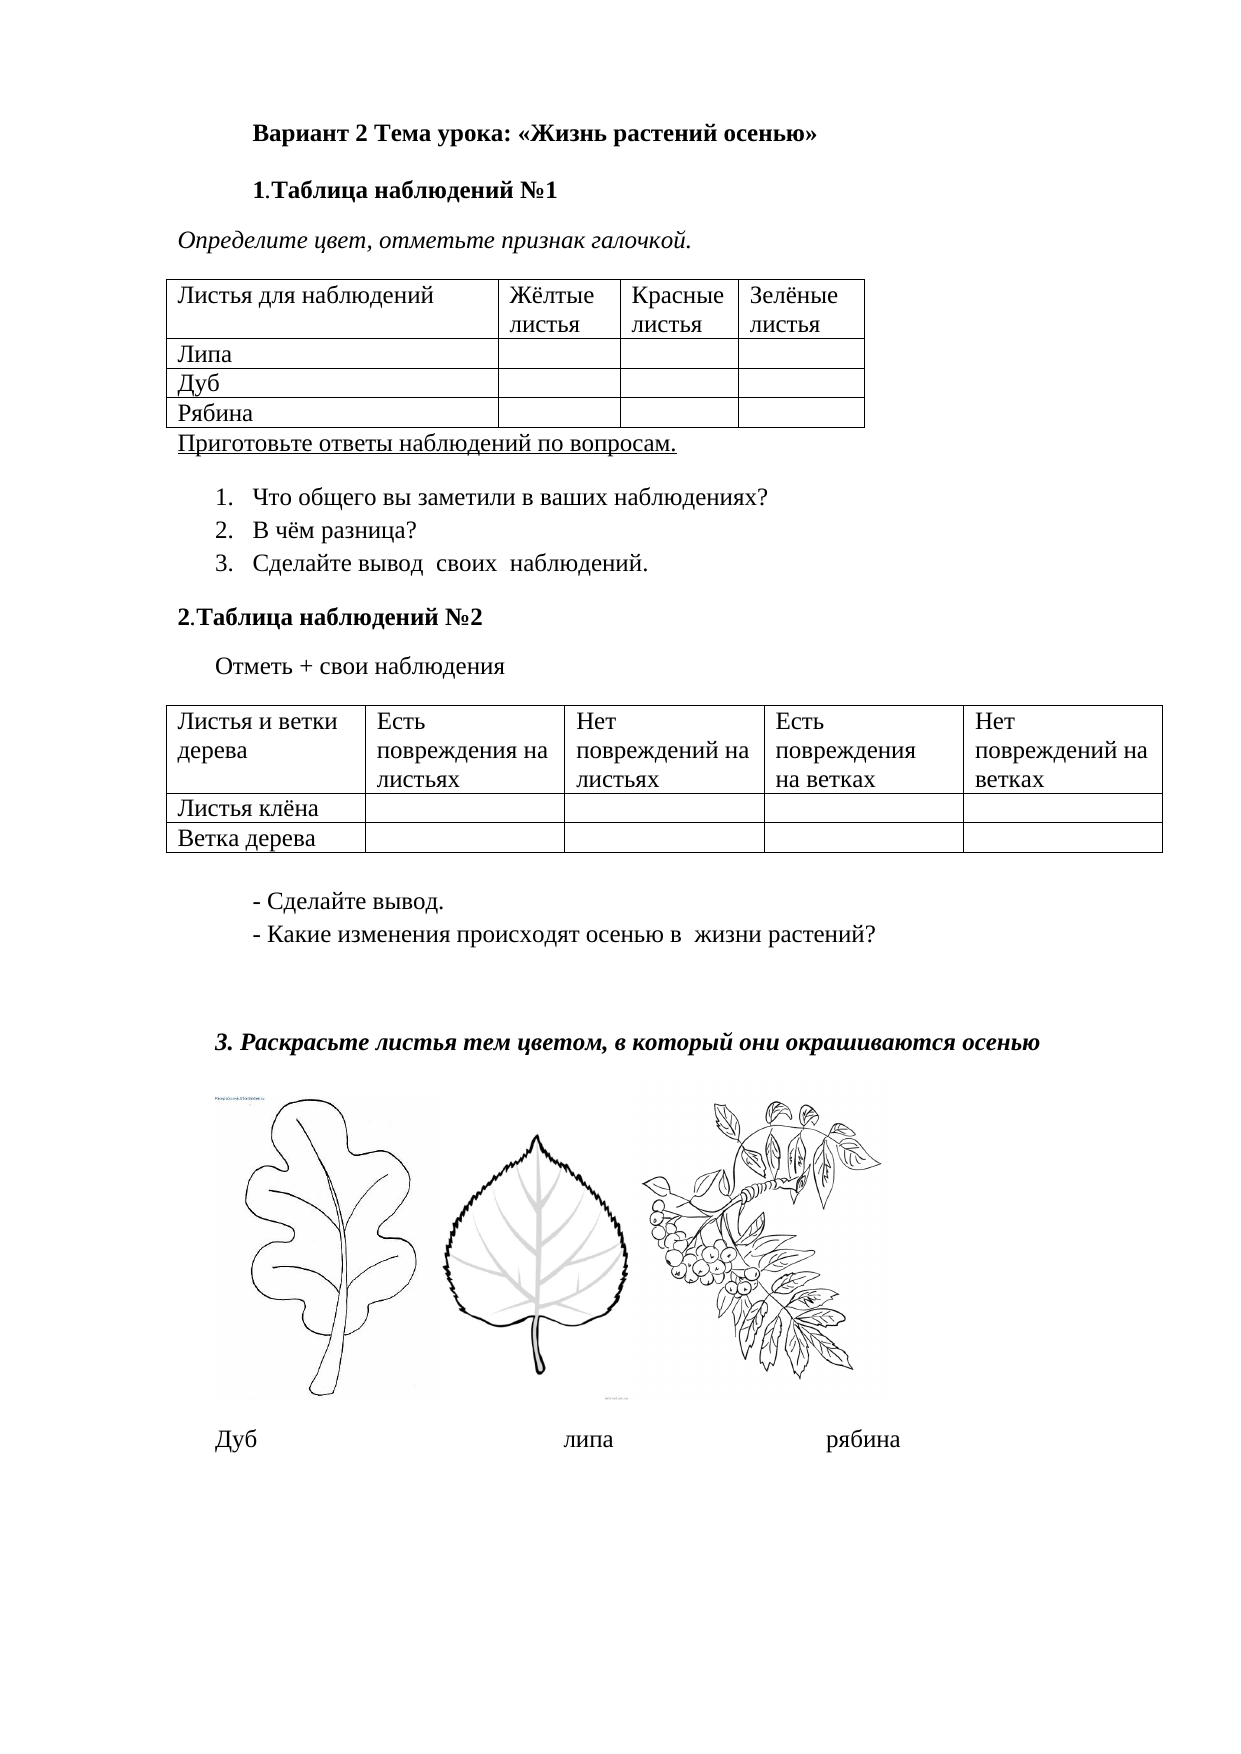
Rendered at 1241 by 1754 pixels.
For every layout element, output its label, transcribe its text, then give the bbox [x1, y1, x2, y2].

table_cell [499, 369, 620, 397]
table_cell Дуб [167, 369, 498, 397]
text Дуб липа рябина [215, 1424, 1152, 1453]
table_cell [366, 794, 564, 822]
table_header Красные листья [621, 280, 738, 338]
table_cell Рябина [167, 398, 498, 427]
table_header Есть повреждения на листьях [366, 706, 564, 792]
table_cell [739, 398, 864, 427]
table_header Нет повреждений на листьях [565, 706, 764, 792]
table_cell [366, 823, 564, 852]
text Определите цвет, отметьте признак галочкой. [177, 225, 1152, 254]
table_cell [621, 339, 738, 367]
table_cell [621, 369, 738, 397]
table_header Зелёные листья [739, 280, 864, 338]
table_header Жёлтые листья [499, 280, 620, 338]
table_cell [964, 794, 1162, 822]
text Отметь + свои наблюдения [215, 651, 1152, 680]
list - Сделайте вывод. [252, 886, 1152, 915]
table_cell [739, 369, 864, 397]
list 1.Таблица наблюдений №1 [252, 176, 1152, 204]
table_cell [765, 823, 963, 852]
text Приготовьте ответы наблюдений по вопросам. [177, 428, 1152, 457]
table_cell [565, 823, 764, 852]
list Вариант 2 Тема урока: «Жизнь растений осенью» [252, 118, 1152, 147]
table_cell Листья клёна [167, 794, 365, 822]
list - Какие изменения происходят осенью в жизни растений? [252, 919, 1152, 948]
table_header Листья и ветки дерева [167, 706, 365, 792]
table_cell [499, 339, 620, 367]
table_cell [565, 794, 764, 822]
text 3. Раскрасьте листья тем цветом, в который они окрашиваются осенью [215, 1027, 1152, 1056]
table_header Есть повреждения на ветках [765, 706, 963, 792]
list Сделайте вывод своих наблюдений. [215, 548, 1152, 577]
table_cell [964, 823, 1162, 852]
table_cell Липа [167, 339, 498, 367]
table_cell Ветка дерева [167, 823, 365, 852]
table_cell [621, 398, 738, 427]
text 2.Таблица наблюдений №2 [177, 602, 1152, 631]
picture [214, 1080, 888, 1400]
list В чём разница? [215, 515, 1152, 544]
list Что общего вы заметили в ваших наблюдениях? [215, 482, 1152, 511]
table_header Листья для наблюдений [167, 280, 498, 338]
table_cell [499, 398, 620, 427]
table_cell [739, 339, 864, 367]
table_header Нет повреждений на ветках [964, 706, 1162, 792]
table_cell [765, 794, 963, 822]
